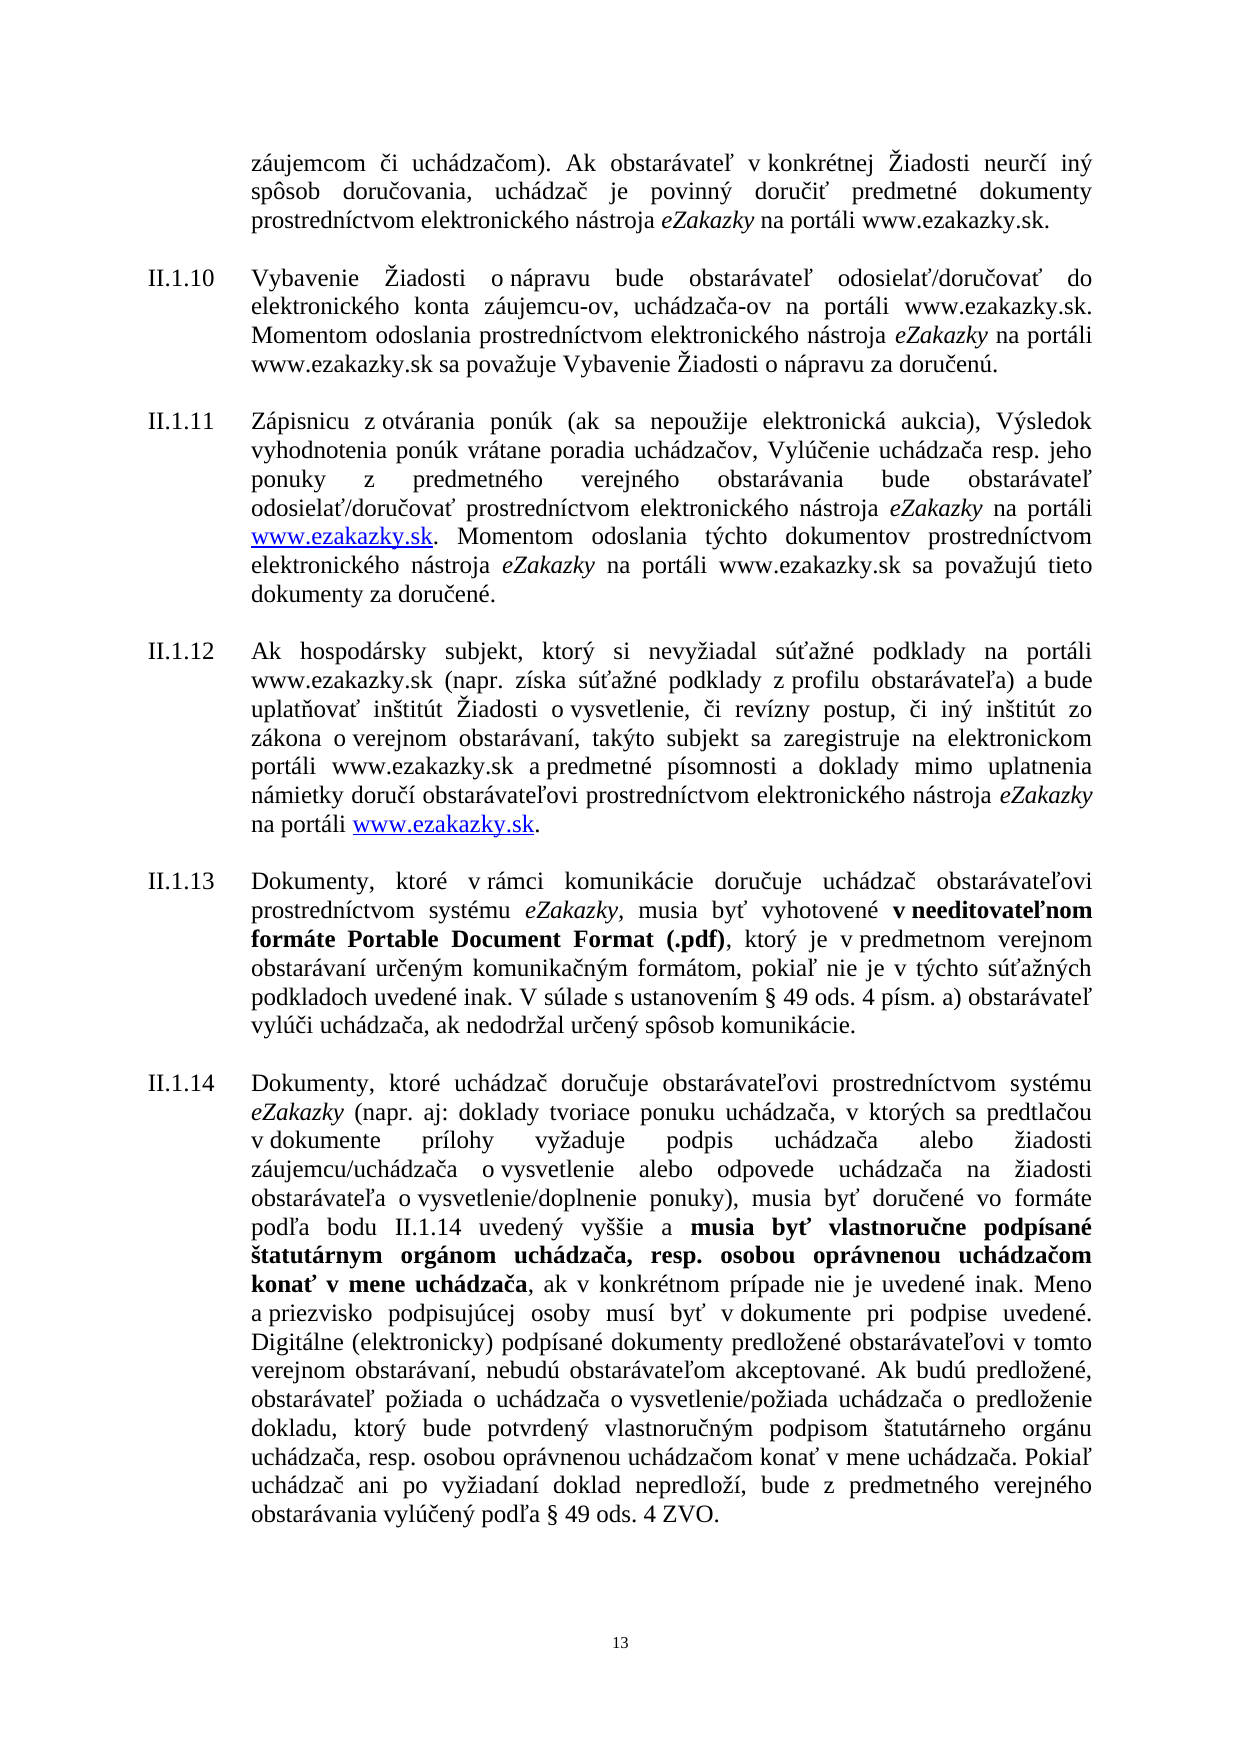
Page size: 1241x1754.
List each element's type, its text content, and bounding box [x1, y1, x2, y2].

text II.1.10 Vybavenie Žiadosti o nápravu bude obstarávateľ odosielať/doručovať do elektronického konta záujemcu-ov, uchádzača-ov na portáli www.ezakazky.sk. Momentom odoslania prostredníctvom elektronického nástroja eZakazky na portáli www.ezakazky.sk sa považuje Vybavenie Žiadosti o nápravu za doručenú. [148, 263, 1092, 378]
text II.1.13 Dokumenty, ktoré v rámci komunikácie doručuje uchádzač obstarávateľovi prostredníctvom systému eZakazky, musia byť vyhotovené v needitovateľnom formáte Portable Document Format (.pdf), ktorý je v predmetnom verejnom obstarávaní určeným komunikačným formátom, pokiaľ nie je v týchto súťažných podkladoch uvedené inak. V súlade s ustanovením § 49 ods. 4 písm. a) obstarávateľ vylúči uchádzača, ak nedodržal určený spôsob komunikácie. [148, 866, 1092, 1039]
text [148, 148, 1092, 234]
text II.1.14 Dokumenty, ktoré uchádzač doručuje obstarávateľovi prostredníctvom systému eZakazky (napr. aj: doklady tvoriace ponuku uchádzača, v ktorých sa predtlačou v dokumente prílohy vyžaduje podpis uchádzača alebo žiadosti záujemcu/uchádzača o vysvetlenie alebo odpovede uchádzača na žiadosti obstarávateľa o vysvetlenie/doplnenie ponuky), musia byť doručené vo formáte podľa bodu II.1.14 uvedený vyššie a musia byť vlastnoručne podpísané štatutárnym orgánom uchádzača, resp. osobou oprávnenou uchádzačom konať v mene uchádzača, ak v konkrétnom prípade nie je uvedené inak. Meno a priezvisko podpisujúcej osoby musí byť v dokumente pri podpise uvedené. Digitálne (elektronicky) podpísané dokumenty predložené obstarávateľovi v tomto verejnom obstarávaní, nebudú obstarávateľom akceptované. Ak budú predložené, obstarávateľ požiada o uchádzača o vysvetlenie/požiada uchádzača o predloženie dokladu, ktorý bude potvrdený vlastnoručným podpisom štatutárneho orgánu uchádzača, resp. osobou oprávnenou uchádzačom konať v mene uchádzača. Pokiaľ uchádzač ani po vyžiadaní doklad nepredloží, bude z predmetného verejného obstarávania vylúčený podľa § 49 ods. 4 ZVO. [148, 1068, 1092, 1528]
text II.1.11 Zápisnicu z otvárania ponúk (ak sa nepoužije elektronická aukcia), Výsledok vyhodnotenia ponúk vrátane poradia uchádzačov, Vylúčenie uchádzača resp. jeho ponuky z predmetného verejného obstarávania bude obstarávateľ odosielať/doručovať prostredníctvom elektronického nástroja eZakazky na portáli www.ezakazky.sk. Momentom odoslania týchto dokumentov prostredníctvom elektronického nástroja eZakazky na portáli www.ezakazky.sk sa považujú tieto dokumenty za doručené. [148, 406, 1092, 608]
text II.1.12 Ak hospodársky subjekt, ktorý si nevyžiadal súťažné podklady na portáli www.ezakazky.sk (napr. získa súťažné podklady z profilu obstarávateľa) a bude uplatňovať inštitút Žiadosti o vysvetlenie, či revízny postup, či iný inštitút zo zákona o verejnom obstarávaní, takýto subjekt sa zaregistruje na elektronickom portáli www.ezakazky.sk a predmetné písomnosti a doklady mimo uplatnenia námietky doručí obstarávateľovi prostredníctvom elektronického nástroja eZakazky na portáli www.ezakazky.sk. [148, 636, 1092, 838]
